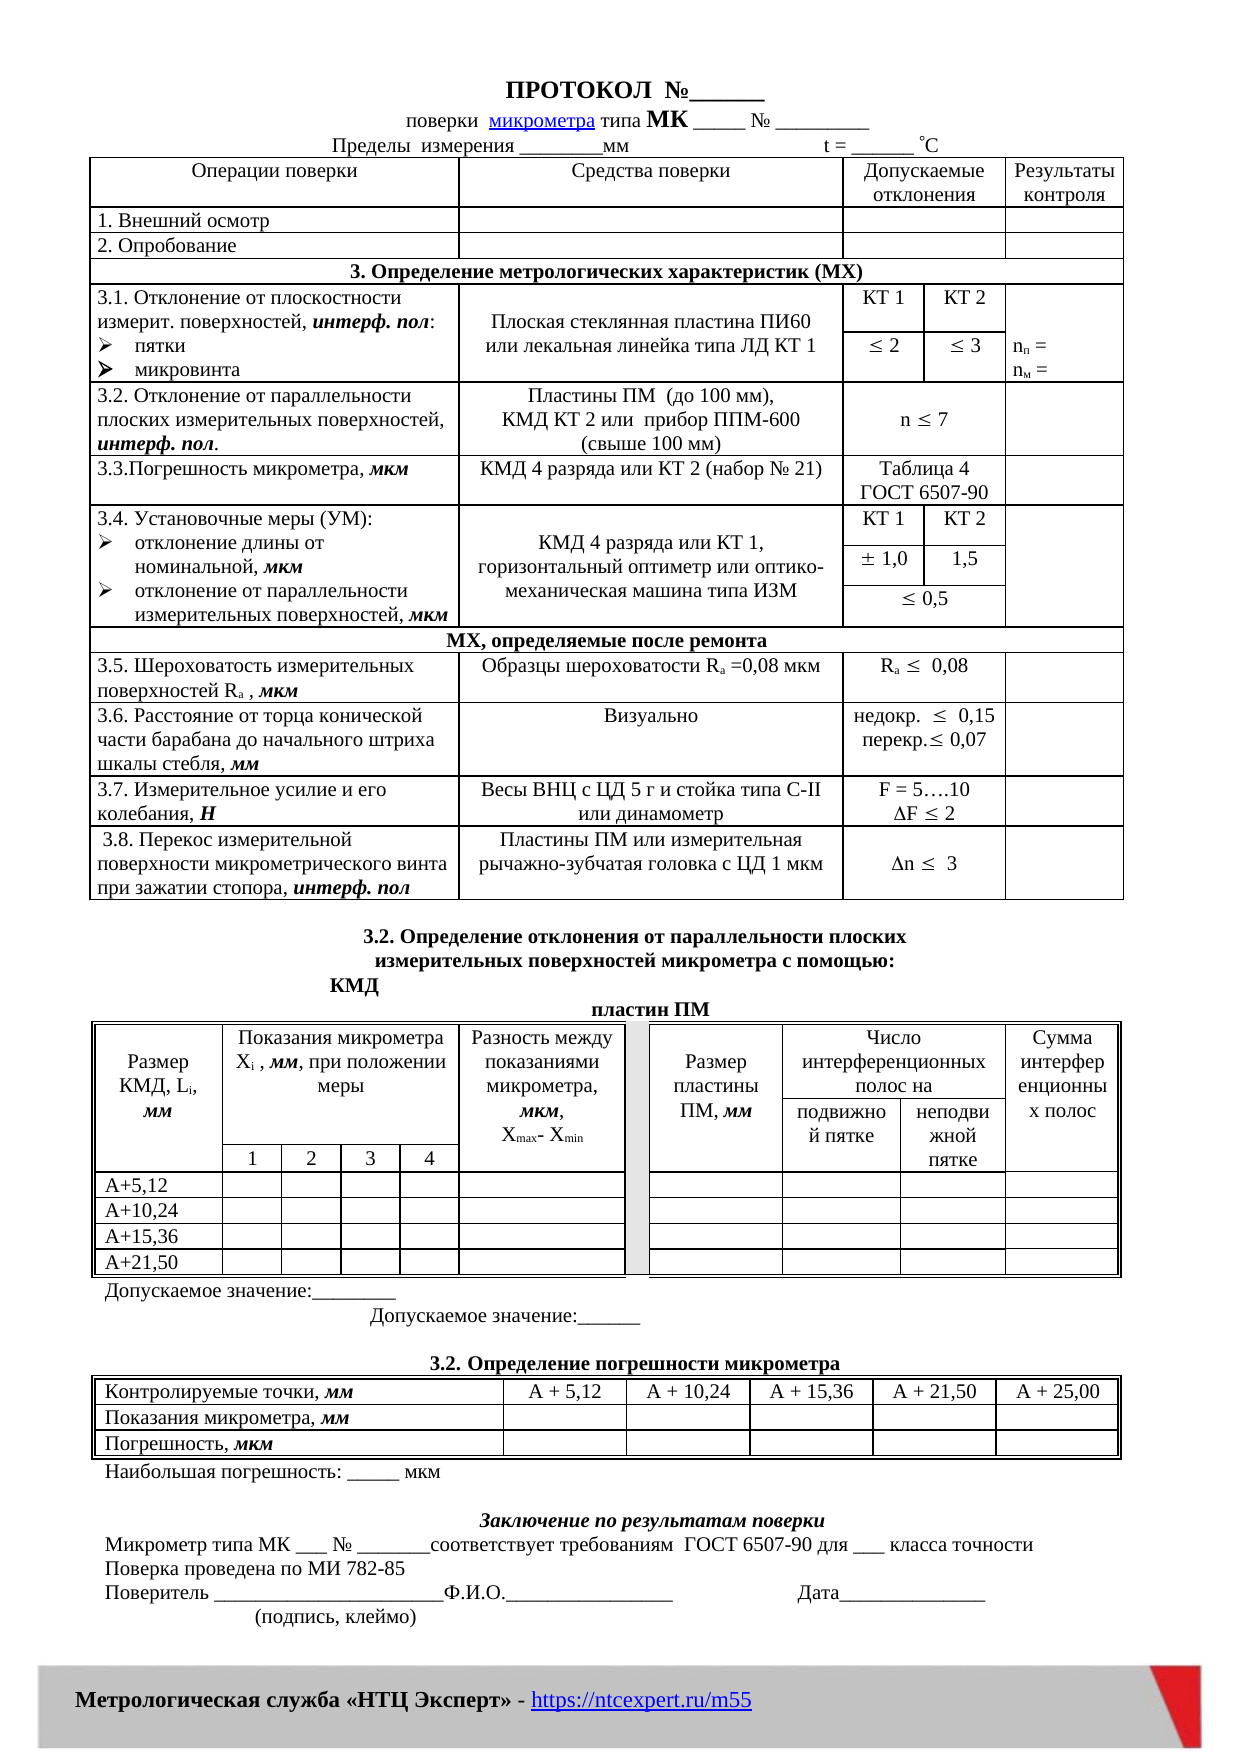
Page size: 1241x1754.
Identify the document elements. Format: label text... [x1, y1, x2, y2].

table_cell [783, 1224, 900, 1248]
table_cell А+15,36 [96, 1224, 222, 1248]
table_cell КТ 1 [844, 506, 923, 544]
table_cell [1006, 1172, 1117, 1197]
table_cell [997, 1405, 1117, 1429]
table_cell [342, 1198, 399, 1222]
table_cell А+5,12 [96, 1173, 222, 1197]
table_cell [282, 1173, 340, 1197]
table_cell [282, 1224, 340, 1248]
table_cell [401, 1198, 458, 1222]
table_header Сумма интерференционных полос [1006, 1025, 1117, 1171]
table_cell 3.5. Шероховатость измерительных поверхностей Ra , мкм [91, 653, 458, 702]
table_cell [997, 1431, 1117, 1455]
table_cell [844, 208, 1005, 232]
table_cell [223, 1198, 281, 1222]
table_header Размер КМД, Li, мм [96, 1025, 222, 1171]
text Наибольшая погрешность: _____ мкм [104, 1459, 1165, 1483]
table_cell [460, 1198, 624, 1222]
table_header [625, 1021, 649, 1274]
table_cell F = 5….10 F 2 [844, 777, 1005, 825]
table_cell [783, 1173, 900, 1197]
table_cell 3 [925, 333, 1005, 381]
table_cell 3.1. Отклонение от плоскостности измерит. поверхностей, интерф. пол: пятки микровинта [91, 285, 458, 381]
table_cell КТ 2 [925, 285, 1005, 331]
table_cell [223, 1173, 281, 1197]
table_cell Показания микрометра, мм [96, 1405, 503, 1429]
table_header А + 21,50 [874, 1380, 995, 1403]
table_cell [504, 1405, 626, 1429]
table_cell А+10,24 [96, 1198, 222, 1222]
table_cell [504, 1431, 626, 1455]
table_cell неподвижной пятке [901, 1099, 1005, 1171]
text Допускаемое значение:________ Допускаемое значение:______ [104, 1278, 1165, 1327]
table_cell Пластины ПМ (до 100 мм), КМД КТ 2 или прибор ППМ-600 (свыше 100 мм) [460, 383, 842, 455]
table_header Разность между показаниями микрометра, мкм, Xmax- Xmin [460, 1025, 624, 1171]
table_cell [460, 1224, 624, 1248]
list Определение погрешности микрометра [104, 1351, 1165, 1375]
table_cell недокр. 0,15 перекр. 0,07 [844, 703, 1005, 775]
table_cell [650, 1224, 782, 1248]
table_cell 4 [401, 1145, 458, 1171]
table_cell [1006, 1198, 1117, 1222]
table_cell [1006, 1224, 1117, 1248]
table_header Средства поверки [460, 158, 842, 206]
text ПРОТОКОЛ №______ [104, 75, 1165, 104]
table_cell [1006, 703, 1123, 775]
table_header А + 10,24 [627, 1380, 749, 1403]
table_cell nп = nм = [1006, 285, 1123, 381]
table_cell 1 [223, 1145, 281, 1171]
table_cell [874, 1405, 995, 1429]
table_cell [1006, 383, 1123, 455]
table_cell Rа 0,08 [844, 653, 1005, 702]
table_cell [901, 1250, 1005, 1274]
table_cell [874, 1431, 995, 1455]
table_cell 3.3.Погрешность микрометра, мкм [91, 456, 458, 504]
table_cell 3. Определение метрологических характеристик (МХ) [91, 259, 1123, 283]
table_cell 2 [844, 333, 923, 381]
text 3.2. Определение отклонения от параллельности плоских [104, 924, 1165, 948]
table_cell [650, 1173, 782, 1197]
table_cell 3 [342, 1145, 399, 1171]
table_cell КТ 2 [925, 506, 1005, 544]
table_cell n 3 [844, 827, 1005, 899]
table_cell 3.4. Установочные меры (УМ): отклонение длины от номинальной, мкм отклонение от параллельности измерительных поверхностей, мкм [91, 506, 458, 626]
table_cell [901, 1198, 1005, 1222]
table_cell 3.6. Расстояние от торца конической части барабана до начального штриха шкалы стебля, мм [91, 703, 458, 775]
table_cell [223, 1250, 281, 1274]
table_cell [342, 1250, 399, 1274]
table_cell [650, 1250, 782, 1274]
table_cell Образцы шероховатости Ra =0,08 мкм [460, 653, 842, 702]
text Микрометр типа МК ___ № _______соответствует требованиям ГОСТ 6507-90 для ___ класса точности [104, 1532, 1165, 1556]
text (подпись, клеймо) [179, 1604, 1165, 1628]
table_header А + 15,36 [751, 1380, 872, 1403]
table_header Показания микрометра Xi , мм, при положении меры [223, 1025, 458, 1144]
table_cell КМД 4 разряда или КТ 2 (набор № 21) [460, 456, 842, 504]
table_cell [650, 1198, 782, 1222]
table_cell Таблица 4 ГОСТ 6507-90 [844, 456, 1005, 504]
table_cell А+21,50 [96, 1250, 222, 1274]
table_cell Пластины ПМ или измерительная рычажно-зубчатая головка с ЦД 1 мкм [460, 827, 842, 899]
table_cell [1006, 827, 1123, 899]
table_cell 2. Опробование [91, 233, 458, 257]
table_cell [1006, 777, 1123, 825]
table_header Контролируемые точки, мм [96, 1380, 503, 1403]
table_cell [401, 1224, 458, 1248]
table_cell Погрешность, мкм [96, 1431, 503, 1455]
table_cell [783, 1250, 900, 1274]
table_cell [1006, 1249, 1117, 1274]
table_cell [460, 233, 842, 257]
table_cell [627, 1431, 749, 1455]
table_cell [751, 1431, 872, 1455]
table_cell [282, 1250, 340, 1274]
table_cell 3.7. Измерительное усилие и его колебания, Н [91, 777, 458, 825]
text Поверка проведена по МИ 782-85 [104, 1556, 1165, 1580]
text измерительных поверхностей микрометра с помощью: [104, 948, 1165, 972]
picture [36, 1663, 1205, 1751]
table_cell [282, 1198, 340, 1222]
table_cell [460, 1250, 624, 1274]
table_header А + 25,00 [997, 1380, 1117, 1403]
table_cell МХ, определяемые после ремонта [91, 628, 1123, 652]
table_cell 2 [282, 1145, 340, 1171]
table_cell [751, 1405, 872, 1429]
table_cell [1006, 506, 1123, 626]
table_cell [401, 1173, 458, 1197]
table_cell [342, 1224, 399, 1248]
text КМД пластин ПМ [254, 972, 1165, 1021]
table_header Число интерференционных полос на [783, 1025, 1005, 1097]
table_cell [342, 1173, 399, 1197]
table_cell [1006, 653, 1123, 702]
table_cell [901, 1224, 1005, 1248]
table_header Размер пластины ПМ, мм [650, 1025, 782, 1171]
table_cell [460, 1173, 624, 1197]
table_cell n 7 [844, 383, 1005, 455]
table_cell [901, 1173, 1005, 1197]
table_cell 3.2. Отклонение от параллельности плоских измерительных поверхностей, интерф. пол. [91, 383, 458, 455]
table_cell [460, 208, 842, 232]
table_cell [627, 1405, 749, 1429]
table_cell 1,0 [844, 546, 923, 584]
text Пределы измерения ________мм t = ______ С [104, 132, 1165, 157]
table_cell подвижной пятке [783, 1099, 900, 1171]
table_header А + 5,12 [504, 1380, 626, 1403]
table_cell [844, 233, 1005, 257]
table_cell [223, 1224, 281, 1248]
table_header Операции поверки [91, 158, 458, 206]
table_cell [1006, 208, 1123, 232]
table_cell 0,5 [844, 586, 1005, 626]
table_cell 1. Внешний осмотр [91, 208, 458, 232]
table_cell Плоская стеклянная пластина ПИ60 или лекальная линейка типа ЛД КТ 1 [460, 285, 842, 381]
table_cell 1,5 [925, 546, 1005, 584]
text Поверитель ______________________ Ф.И.О.________________ Дата______________ [104, 1580, 1165, 1604]
table_header Результаты контроля [1006, 158, 1123, 206]
table_cell КТ 1 [844, 285, 923, 331]
table_cell Визуально [460, 703, 842, 775]
table_cell [1006, 233, 1123, 257]
table_cell [783, 1198, 900, 1222]
table_cell 3.8. Перекос измерительной поверхности микрометрического винта при зажатии стопора, интерф. пол [91, 827, 458, 899]
table_header Допускаемые отклонения [844, 158, 1005, 206]
subtitle Заключение по результатам поверки [479, 1507, 1165, 1532]
table_cell КМД 4 разряда или КТ 1, горизонтальный оптиметр или оптико-механическая машина типа ИЗМ [460, 506, 842, 626]
text поверки микрометра типа МК _____ № _________ [104, 104, 1165, 132]
table_cell [401, 1250, 458, 1274]
table_cell Весы ВНЦ с ЦД 5 г и стойка типа С-II или динамометр [460, 777, 842, 825]
table_cell [1006, 456, 1123, 504]
